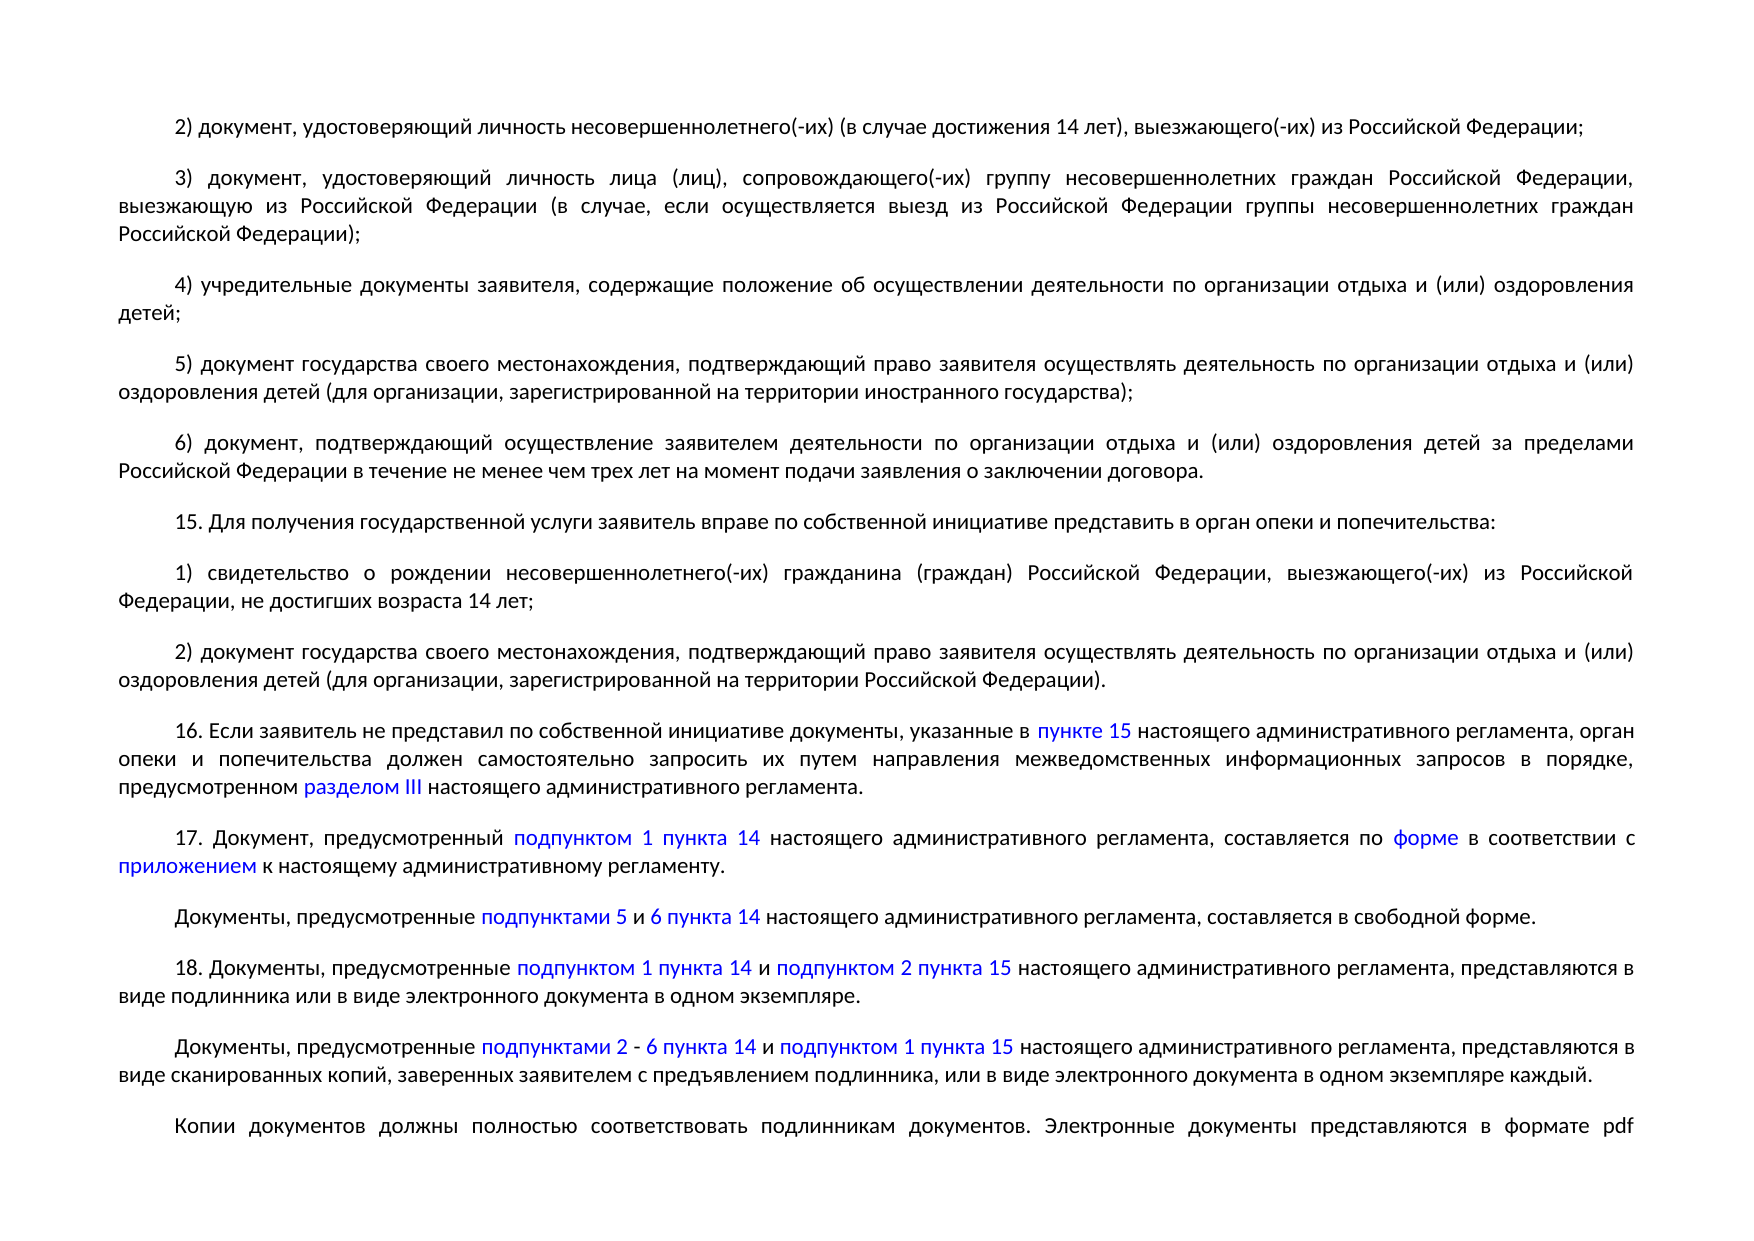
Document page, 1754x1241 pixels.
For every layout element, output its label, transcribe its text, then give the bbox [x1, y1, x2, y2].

text 3) документ, удостоверяющий личность лица (лиц), сопровождающего(-их) группу несовершеннолетних граждан Российской Федерации, выезжающую из Российской Федерации (в случае, если осуществляется выезд из Российской Федерации группы несовершеннолетних граждан Российской Федерации); [118, 163, 1636, 247]
text 17. Документ, предусмотренный подпунктом 1 пункта 14 настоящего административного регламента, составляется по форме в соответствии с приложением к настоящему административному регламенту. [118, 823, 1636, 879]
text 2) документ государства своего местонахождения, подтверждающий право заявителя осуществлять деятельность по организации отдыха и (или) оздоровления детей (для организации, зарегистрированной на территории Российской Федерации). [118, 637, 1636, 693]
text Документы, предусмотренные подпунктами 2 - 6 пункта 14 и подпунктом 1 пункта 15 настоящего административного регламента, представляются в виде сканированных копий, заверенных заявителем с предъявлением подлинника, или в виде электронного документа в одном экземпляре каждый. [118, 1032, 1636, 1088]
text 15. Для получения государственной услуги заявитель вправе по собственной инициативе представить в орган опеки и попечительства: [118, 507, 1636, 535]
text 5) документ государства своего местонахождения, подтверждающий право заявителя осуществлять деятельность по организации отдыха и (или) оздоровления детей (для организации, зарегистрированной на территории иностранного государства); [118, 349, 1636, 405]
text 6) документ, подтверждающий осуществление заявителем деятельности по организации отдыха и (или) оздоровления детей за пределами Российской Федерации в течение не менее чем трех лет на момент подачи заявления о заключении договора. [118, 428, 1636, 484]
text 2) документ, удостоверяющий личность несовершеннолетнего(-их) (в случае достижения 14 лет), выезжающего(-их) из Российской Федерации; [118, 112, 1636, 140]
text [118, 1111, 1636, 1139]
text Документы, предусмотренные подпунктами 5 и 6 пункта 14 настоящего административного регламента, составляется в свободной форме. [118, 902, 1636, 930]
text 1) свидетельство о рождении несовершеннолетнего(-их) гражданина (граждан) Российской Федерации, выезжающего(-их) из Российской Федерации, не достигших возраста 14 лет; [118, 558, 1636, 614]
text 16. Если заявитель не представил по собственной инициативе документы, указанные в пункте 15 настоящего административного регламента, орган опеки и попечительства должен самостоятельно запросить их путем направления межведомственных информационных запросов в порядке, предусмотренном разделом III настоящего административного регламента. [118, 716, 1636, 800]
text 18. Документы, предусмотренные подпунктом 1 пункта 14 и подпунктом 2 пункта 15 настоящего административного регламента, представляются в виде подлинника или в виде электронного документа в одном экземпляре. [118, 953, 1636, 1009]
text 4) учредительные документы заявителя, содержащие положение об осуществлении деятельности по организации отдыха и (или) оздоровления детей; [118, 270, 1636, 326]
